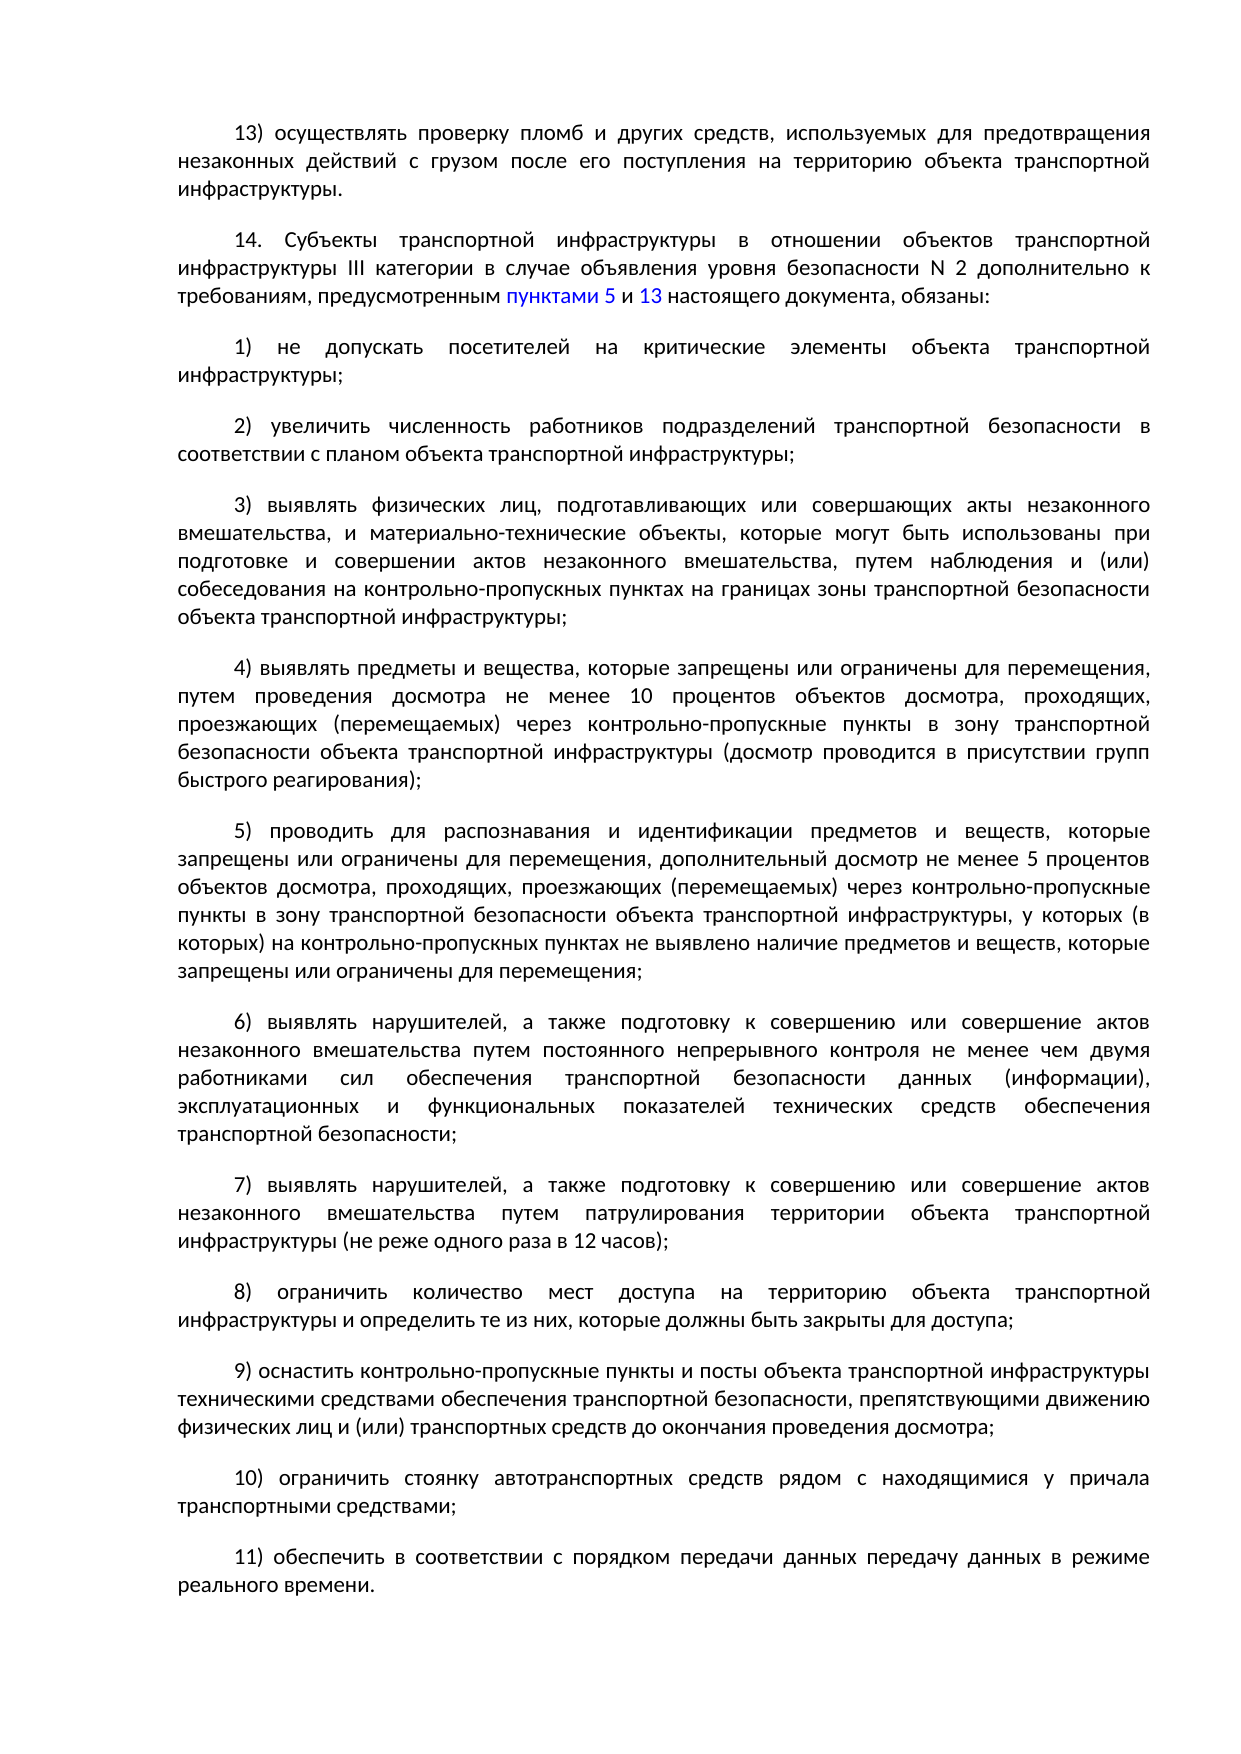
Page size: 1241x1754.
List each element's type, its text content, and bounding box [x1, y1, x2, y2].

text 6) выявлять нарушителей, а также подготовку к совершению или совершение актов незаконного вмешательства путем постоянного непрерывного контроля не менее чем двумя работниками сил обеспечения транспортной безопасности данных (информации), эксплуатационных и функциональных показателей технических средств обеспечения транспортной безопасности; [177, 1007, 1152, 1147]
text 4) выявлять предметы и вещества, которые запрещены или ограничены для перемещения, путем проведения досмотра не менее 10 процентов объектов досмотра, проходящих, проезжающих (перемещаемых) через контрольно-пропускные пункты в зону транспортной безопасности объекта транспортной инфраструктуры (досмотр проводится в присутствии групп быстрого реагирования); [177, 653, 1152, 793]
text 2) увеличить численность работников подразделений транспортной безопасности в соответствии с планом объекта транспортной инфраструктуры; [177, 411, 1152, 467]
text 13) осуществлять проверку пломб и других средств, используемых для предотвращения незаконных действий с грузом после его поступления на территорию объекта транспортной инфраструктуры. [177, 118, 1152, 202]
text 3) выявлять физических лиц, подготавливающих или совершающих акты незаконного вмешательства, и материально-технические объекты, которые могут быть использованы при подготовке и совершении актов незаконного вмешательства, путем наблюдения и (или) собеседования на контрольно-пропускных пунктах на границах зоны транспортной безопасности объекта транспортной инфраструктуры; [177, 490, 1152, 630]
text 7) выявлять нарушителей, а также подготовку к совершению или совершение актов незаконного вмешательства путем патрулирования территории объекта транспортной инфраструктуры (не реже одного раза в 12 часов); [177, 1170, 1152, 1254]
text 14. Субъекты транспортной инфраструктуры в отношении объектов транспортной инфраструктуры III категории в случае объявления уровня безопасности N 2 дополнительно к требованиям, предусмотренным пунктами 5 и 13 настоящего документа, обязаны: [177, 225, 1152, 309]
text 1) не допускать посетителей на критические элементы объекта транспортной инфраструктуры; [177, 332, 1152, 388]
text 11) обеспечить в соответствии с порядком передачи данных передачу данных в режиме реального времени. [177, 1542, 1152, 1598]
text 9) оснастить контрольно-пропускные пункты и посты объекта транспортной инфраструктуры техническими средствами обеспечения транспортной безопасности, препятствующими движению физических лиц и (или) транспортных средств до окончания проведения досмотра; [177, 1356, 1152, 1440]
text 10) ограничить стоянку автотранспортных средств рядом с находящимися у причала транспортными средствами; [177, 1463, 1152, 1519]
text 5) проводить для распознавания и идентификации предметов и веществ, которые запрещены или ограничены для перемещения, дополнительный досмотр не менее 5 процентов объектов досмотра, проходящих, проезжающих (перемещаемых) через контрольно-пропускные пункты в зону транспортной безопасности объекта транспортной инфраструктуры, у которых (в которых) на контрольно-пропускных пунктах не выявлено наличие предметов и веществ, которые запрещены или ограничены для перемещения; [177, 816, 1152, 984]
text 8) ограничить количество мест доступа на территорию объекта транспортной инфраструктуры и определить те из них, которые должны быть закрыты для доступа; [177, 1277, 1152, 1333]
